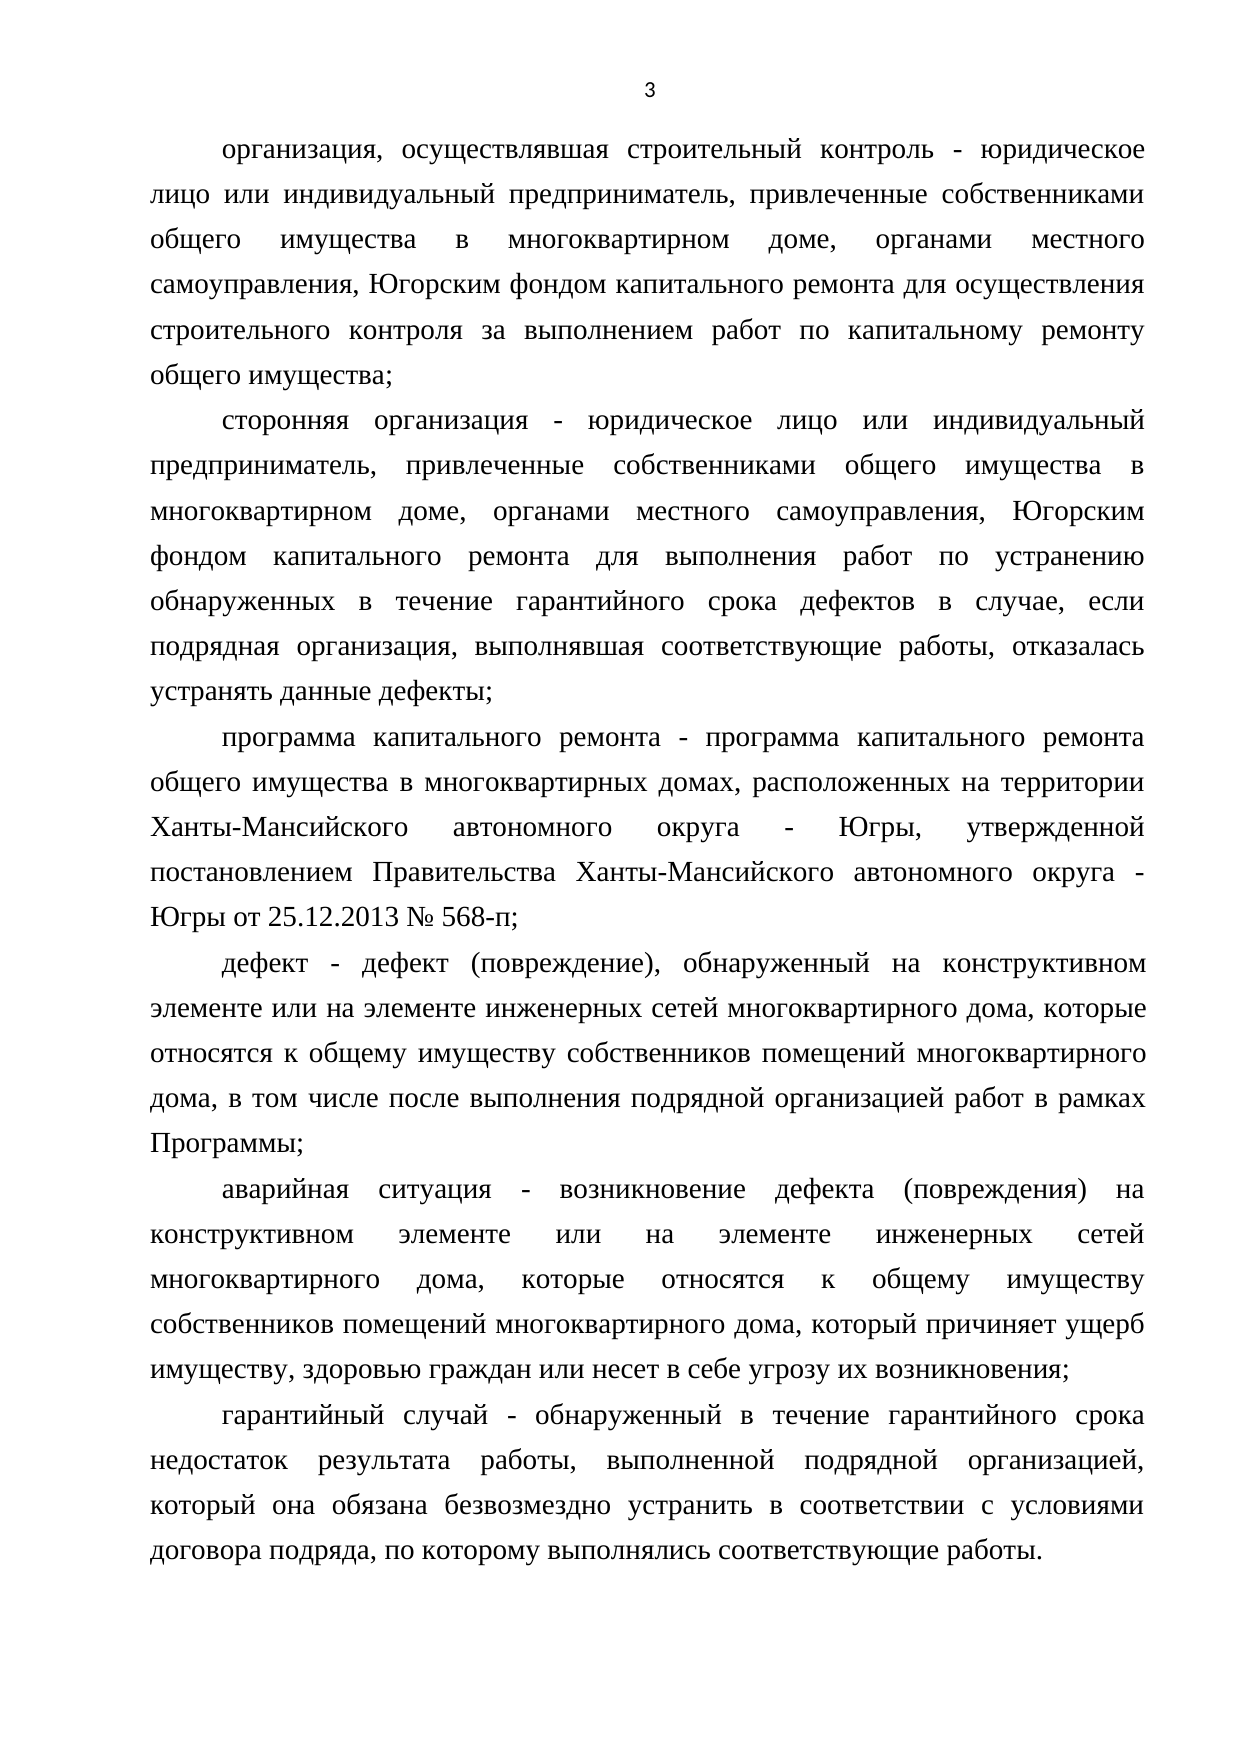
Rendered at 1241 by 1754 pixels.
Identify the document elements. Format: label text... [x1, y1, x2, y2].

text аварийная ситуация - возникновение дефекта (повреждения) на конструктивном элементе или на элементе инженерных сетей многоквартирного дома, которые относятся к общему имуществу собственников помещений многоквартирного дома, который причиняет ущерб имуществу, здоровью граждан или несет в себе угрозу их возникновения; [150, 1171, 1145, 1385]
text гарантийный случай - обнаруженный в течение гарантийного срока недостаток результата работы, выполненной подрядной организацией, который она обязана безвозмездно устранить в соответствии с условиями договора подряда, по которому выполнялись соответствующие работы. [150, 1397, 1145, 1566]
text программа капитального ремонта - программа капитального ремонта общего имущества в многоквартирных домах, расположенных на территории Ханты-Мансийского автономного округа - Югры, утвержденной постановлением Правительства Ханты-Мансийского автономного округа - Югры от 25.12.2013 № 568-п; [150, 719, 1145, 933]
text дефект - дефект (повреждение), обнаруженный на конструктивном элементе или на элементе инженерных сетей многоквартирного дома, которые относятся к общему имуществу собственников помещений многоквартирного дома, в том числе после выполнения подрядной организацией работ в рамках Программы; [150, 945, 1147, 1159]
text организация, осуществлявшая строительный контроль - юридическое лицо или индивидуальный предприниматель, привлеченные собственниками общего имущества в многоквартирном доме, органами местного самоуправления, Югорским фондом капитального ремонта для осуществления строительного контроля за выполнением работ по капитальному ремонту общего имущества; [150, 131, 1145, 391]
text сторонняя организация - юридическое лицо или индивидуальный предприниматель, привлеченные собственниками общего имущества в многоквартирном доме, органами местного самоуправления, Югорским фондом капитального ремонта для выполнения работ по устранению обнаруженных в течение гарантийного срока дефектов в случае, если подрядная организация, выполнявшая соответствующие работы, отказалась устранять данные дефекты; [150, 402, 1145, 707]
